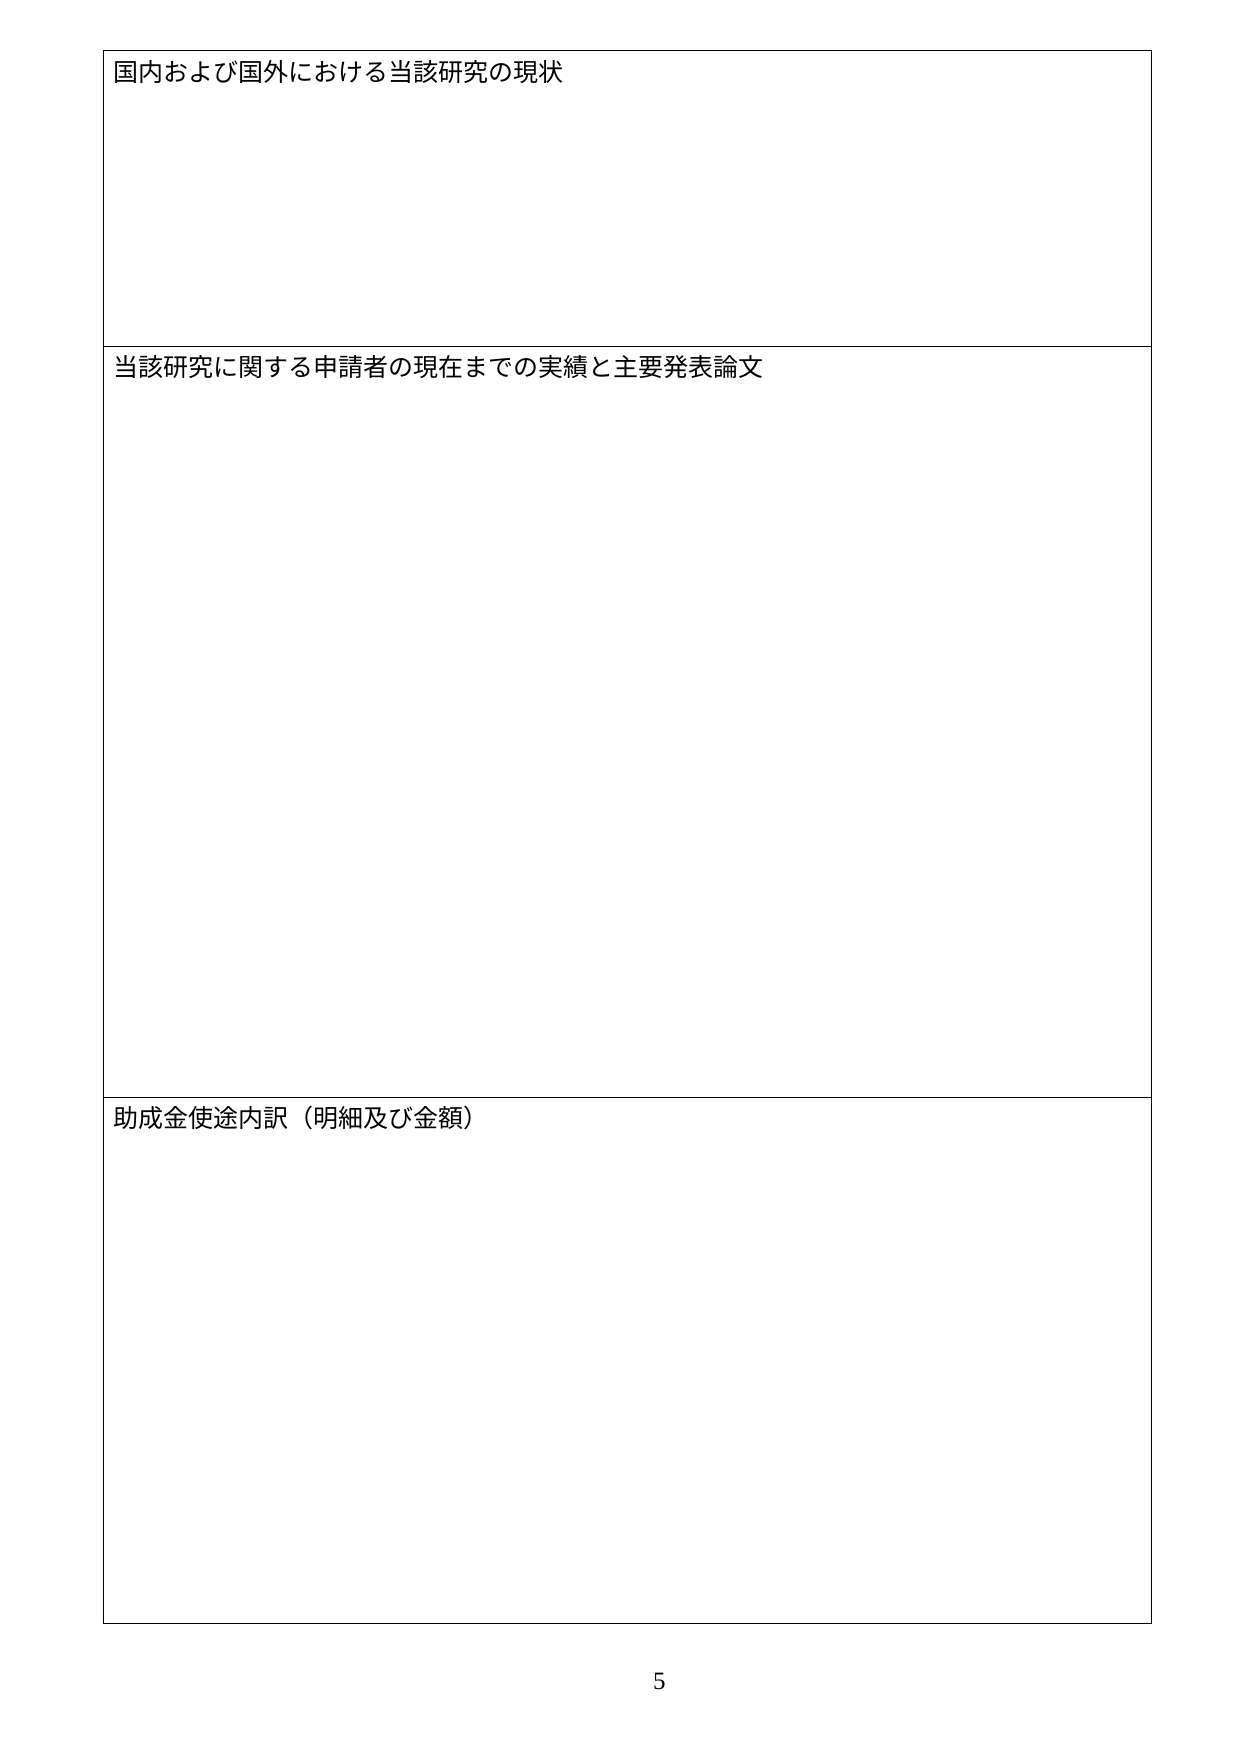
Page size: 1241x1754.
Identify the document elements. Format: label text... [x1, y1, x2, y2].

table_cell 当該研究に関する申請者の現在までの実績と主要発表論文 [104, 347, 1151, 1097]
table_cell 国内および国外における当該研究の現状 [104, 51, 1151, 346]
table_cell 助成金使途内訳（明細及び金額） [104, 1098, 1151, 1623]
